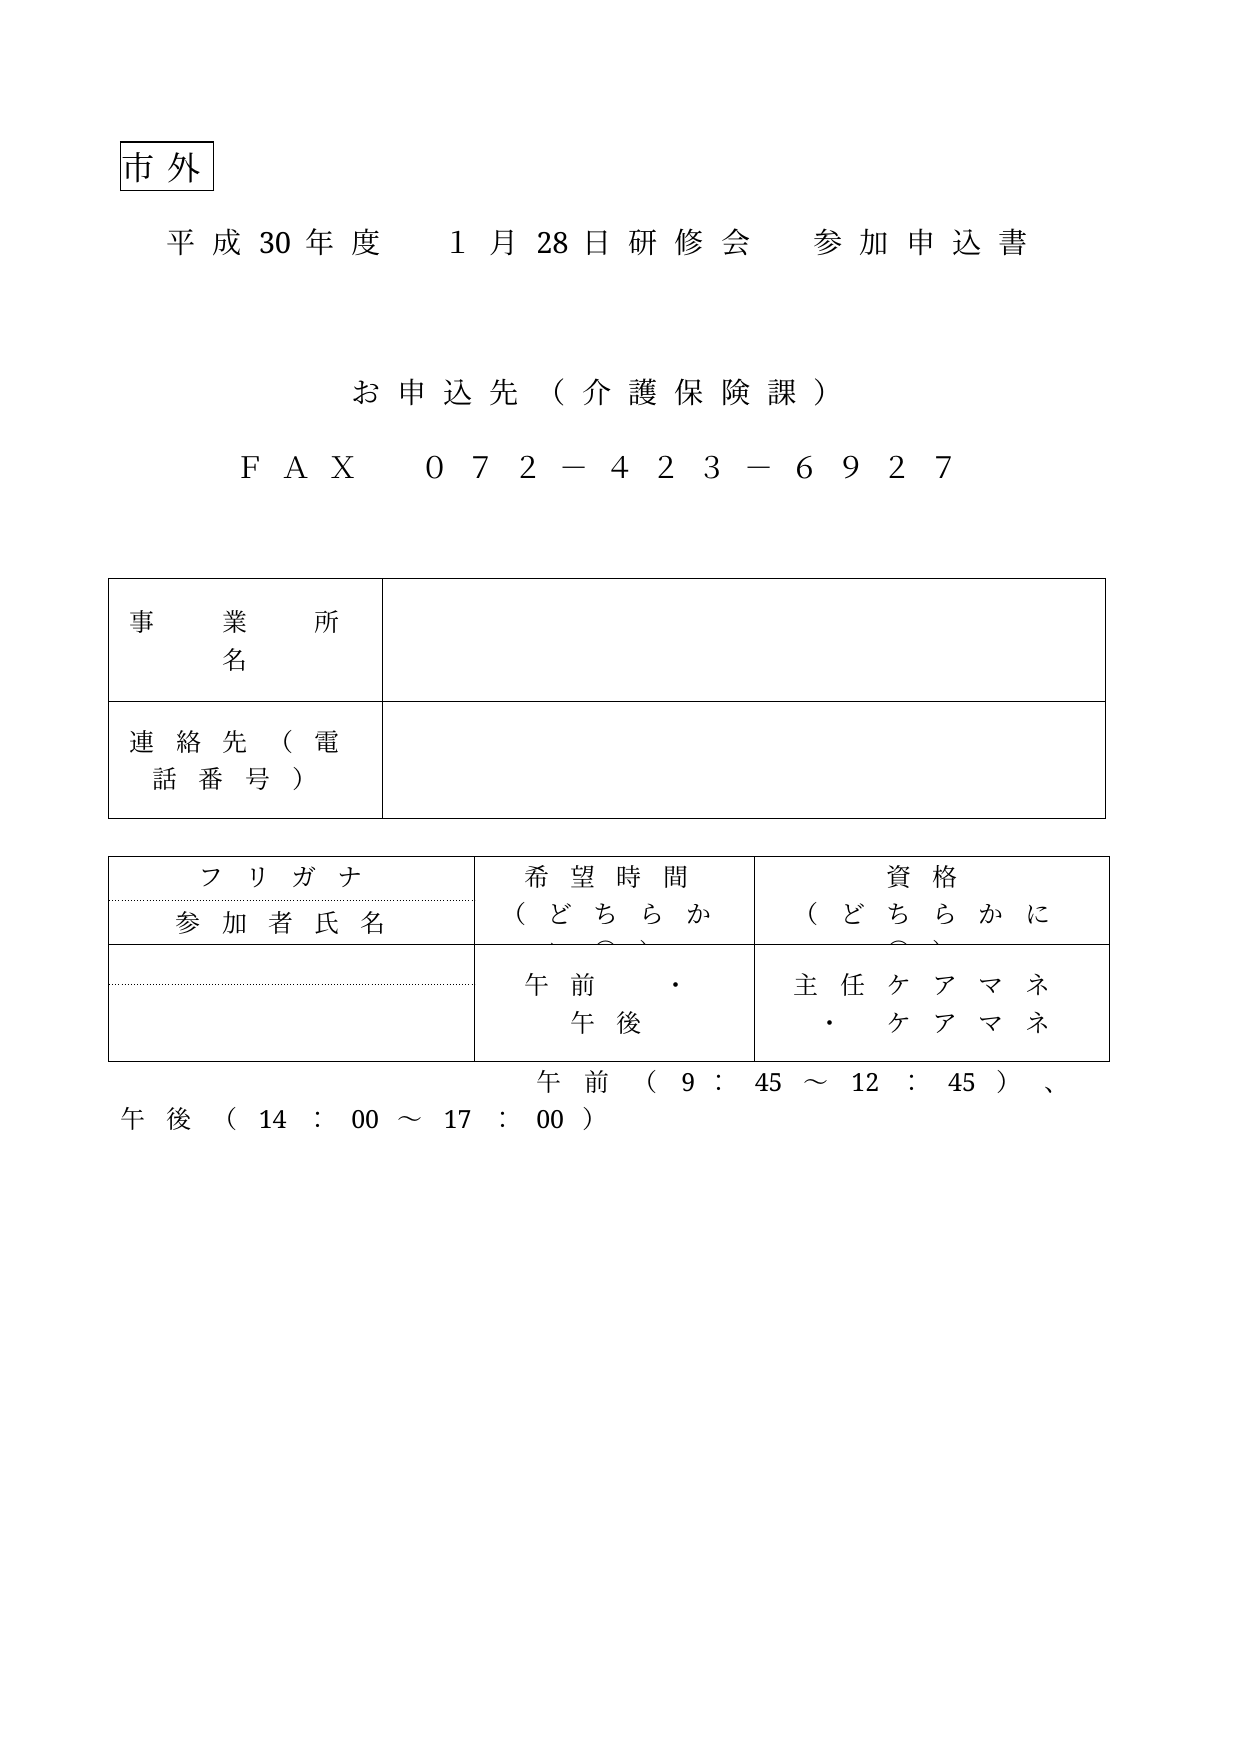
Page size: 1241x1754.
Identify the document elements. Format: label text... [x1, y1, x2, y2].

table_cell 主任ケアマネ ・ ケアマネ [755, 945, 1109, 1061]
text 市外 [120, 129, 1091, 204]
table_header [383, 579, 1105, 701]
table_cell [109, 984, 474, 1061]
table_cell [109, 945, 474, 984]
table_header 希望時間 （どちらかに○） [475, 857, 754, 943]
table_cell [383, 702, 1105, 817]
table_cell 参加者氏名 [109, 900, 474, 943]
text 平成30年度 １月28日研修会 参加申込書 [120, 204, 1091, 279]
text 午前（9：45～12：45）、午後（14：00～17：00） [120, 1062, 1091, 1137]
table_cell 連絡先（電話番号） [109, 702, 382, 817]
text ＦＡＸ ０７２－４２３－６９２７ [120, 428, 1091, 503]
text お申込先（介護保険課） [120, 353, 1091, 428]
table_header 事 業 所 名 [109, 579, 382, 701]
table_header フリガナ 参加者氏名 [109, 857, 474, 900]
table_header 資格 （どちらかに○） [755, 857, 1109, 943]
table_cell 午前 ・ 午後 [475, 945, 754, 1061]
